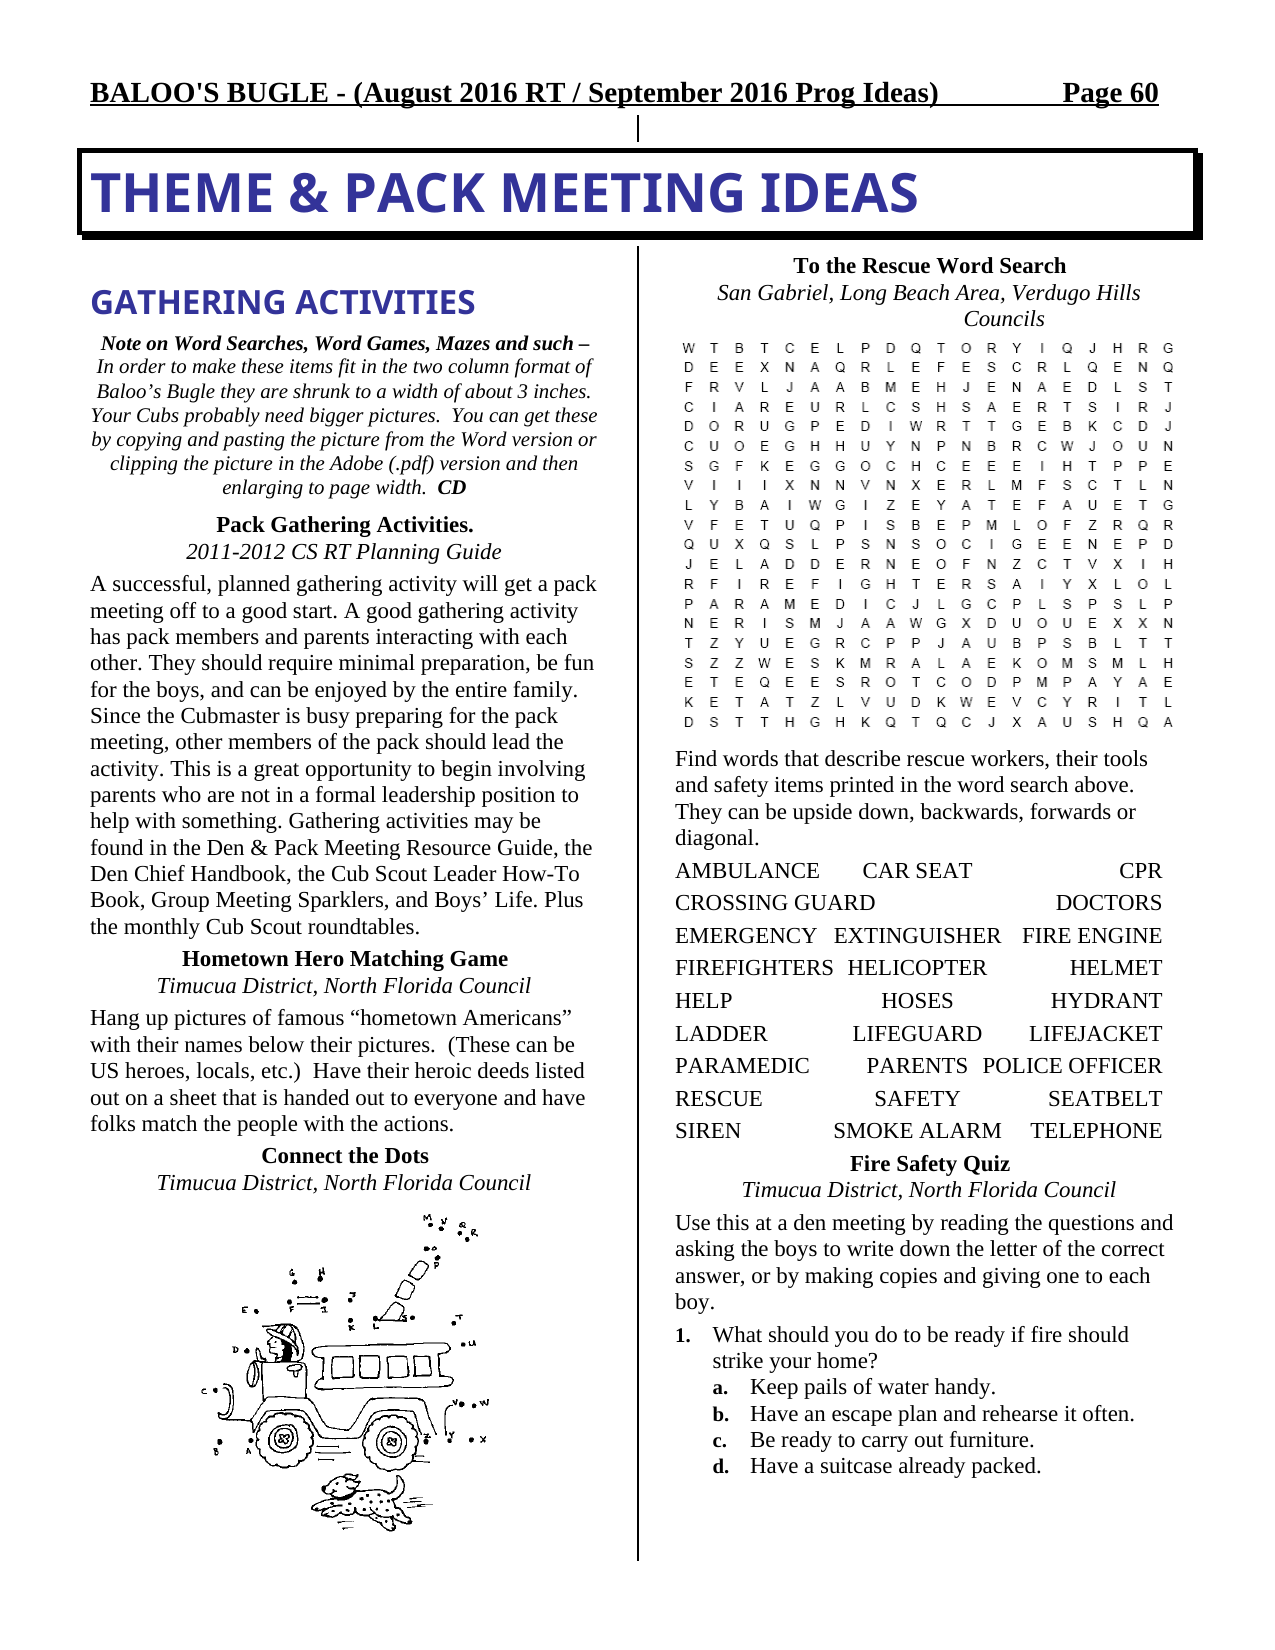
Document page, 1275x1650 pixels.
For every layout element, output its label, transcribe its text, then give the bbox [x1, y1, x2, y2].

picture [675, 337, 1185, 739]
text Connect the Dots [90, 1142, 600, 1169]
list What should you do to be ready if fire should strike your home? [675, 1321, 1185, 1373]
text To the Rescue Word Search [675, 252, 1185, 279]
text Use this at a den meeting by reading the questions and asking the boys to write down the letter of the correct answer, or by making copies and giving one to each boy. [675, 1209, 1185, 1314]
text Note on Word Searches, Word Games, Mazes and such – In order to make these items fit in the two column format of Baloo’s Bugle they are shrunk to a width of about 3 inches. Your Cubs probably need bigger pictures. You can get these by copying and pasting the picture from the Word version or clipping the picture in the Adobe (.pdf) version and then enlarging to page width. CD [90, 330, 600, 499]
list Keep pails of water handy. [712, 1373, 1185, 1400]
text 2011-2012 CS RT Planning Guide [90, 538, 600, 564]
text Timucua District, North Florida Council [90, 972, 600, 998]
text San Gabriel, Long Beach Area, Verdugo Hills Councils [675, 279, 1185, 331]
list Have an escape plan and rehearse it often. [712, 1400, 1185, 1426]
text AMBULANCE CAR SEAT CPR [675, 857, 1185, 883]
text PARAMEDIC PARENTS POLICE OFFICER [675, 1052, 1185, 1079]
subtitle GATHERING ACTIVITIES [90, 279, 600, 324]
text LADDER LIFEGUARD LIFEJACKET [675, 1020, 1185, 1046]
text Timucua District, North Florida Council [675, 1176, 1185, 1203]
text CROSSING GUARD DOCTORS [675, 889, 1185, 916]
text SIREN SMOKE ALARM TELEPHONE [675, 1117, 1185, 1144]
text Hang up pictures of famous “hometown Americans” with their names below their pictures. (These can be US heroes, locals, etc.) Have their heroic deeds listed out on a sheet that is handed out to everyone and have folks match the people with the actions. [90, 1004, 600, 1136]
text HELP HOSES HYDRANT [675, 987, 1185, 1013]
text A successful, planned gathering activity will get a pack meeting off to a good start. A good gathering activity has pack members and parents interacting with each other. They should require minimal preparation, be fun for the boys, and can be enjoyed by the entire family. Since the Cubmaster is busy preparing for the pack meeting, other members of the pack should lead the activity. This is a great opportunity to begin involving parents who are not in a formal leadership position to help with something. Gathering activities may be found in the Den & Pack Meeting Resource Guide, the Den Chief Handbook, the Cub Scout Leader How-To Book, Group Meeting Sparklers, and Boys’ Life. Plus the monthly Cub Scout roundtables. [90, 570, 600, 939]
list Be ready to carry out furniture. [712, 1426, 1185, 1452]
text EMERGENCY EXTINGUISHER FIRE ENGINE [675, 922, 1185, 948]
list Have a suitcase already packed. [712, 1452, 1185, 1479]
text Fire Safety Quiz [675, 1150, 1185, 1176]
text FIREFIGHTERS HELICOPTER HELMET [675, 954, 1185, 981]
text Timucua District, North Florida Council [90, 1169, 600, 1195]
text RESCUE SAFETY SEATBELT [675, 1085, 1185, 1111]
subtitle THEME & PACK MEETING IDEAS [82, 153, 1193, 231]
text Pack Gathering Activities. [90, 511, 600, 538]
text Hometown Hero Matching Game [90, 946, 600, 972]
text Find words that describe rescue workers, their tools and safety items printed in the word search above. They can be upside down, backwards, forwards or diagonal. [675, 745, 1185, 850]
